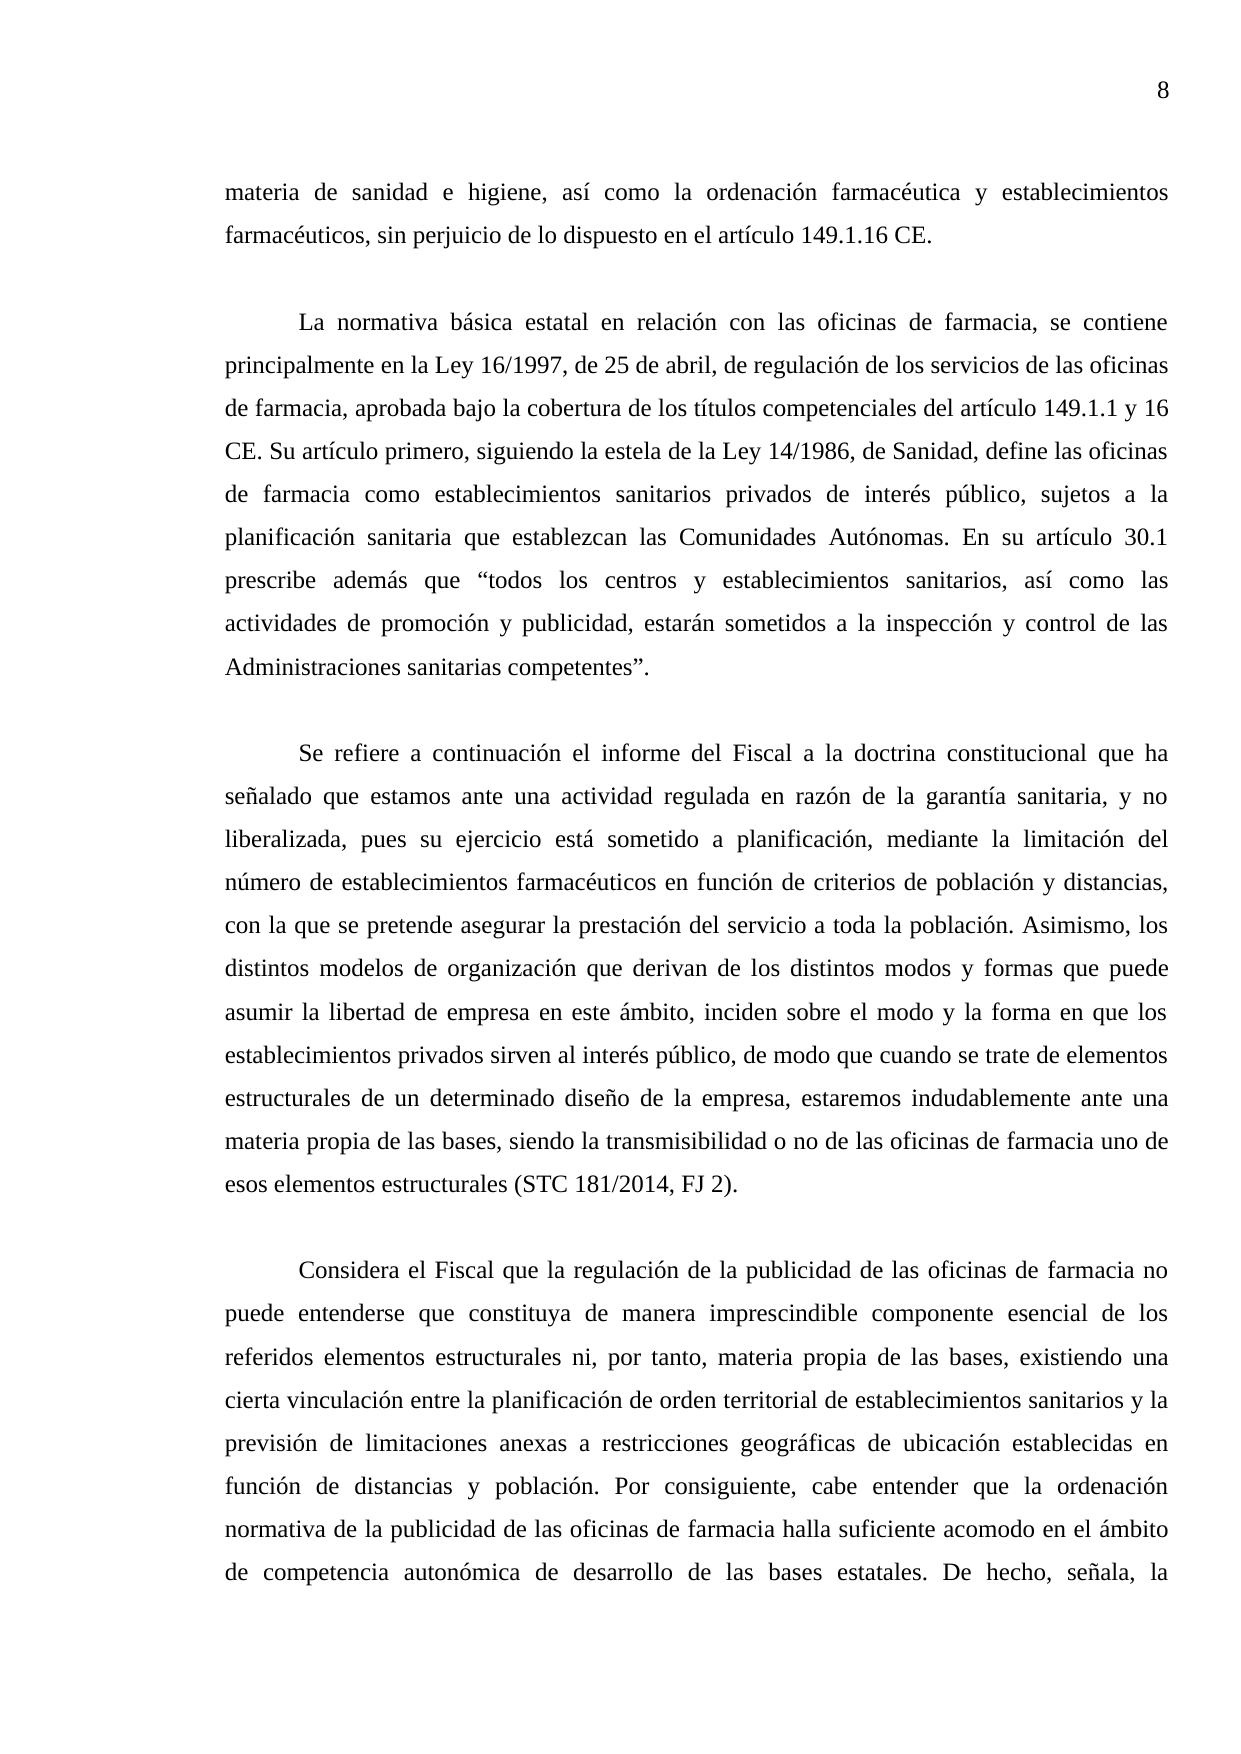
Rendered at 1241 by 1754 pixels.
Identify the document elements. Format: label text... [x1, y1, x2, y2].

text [224, 1255, 1169, 1586]
text La normativa básica estatal en relación con las oficinas de farmacia, se contiene principalmente en la Ley 16/1997, de 25 de abril, de regulación de los servicios de las oficinas de farmacia, aprobada bajo la cobertura de los títulos competenciales del artículo 149.1.1 y 16 CE. Su artículo primero, siguiendo la estela de la Ley 14/1986, de Sanidad, define las oficinas de farmacia como establecimientos sanitarios privados de interés público, sujetos a la planificación sanitaria que establezcan las Comunidades Autónomas. En su artículo 30.1 prescribe además que “todos los centros y establecimientos sanitarios, así como las actividades de promoción y publicidad, estarán sometidos a la inspección y control de las Administraciones sanitarias competentes”. [224, 307, 1169, 680]
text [224, 177, 1169, 249]
text Se refiere a continuación el informe del Fiscal a la doctrina constitucional que ha señalado que estamos ante una actividad regulada en razón de la garantía sanitaria, y no liberalizada, pues su ejercicio está sometido a planificación, mediante la limitación del número de establecimientos farmacéuticos en función de criterios de población y distancias, con la que se pretende asegurar la prestación del servicio a toda la población. Asimismo, los distintos modelos de organización que derivan de los distintos modos y formas que puede asumir la libertad de empresa en este ámbito, inciden sobre el modo y la forma en que los establecimientos privados sirven al interés público, de modo que cuando se trate de elementos estructurales de un determinado diseño de la empresa, estaremos indudablemente ante una materia propia de las bases, siendo la transmisibilidad o no de las oficinas de farmacia uno de esos elementos estructurales (STC 181/2014, FJ 2). [224, 738, 1169, 1198]
